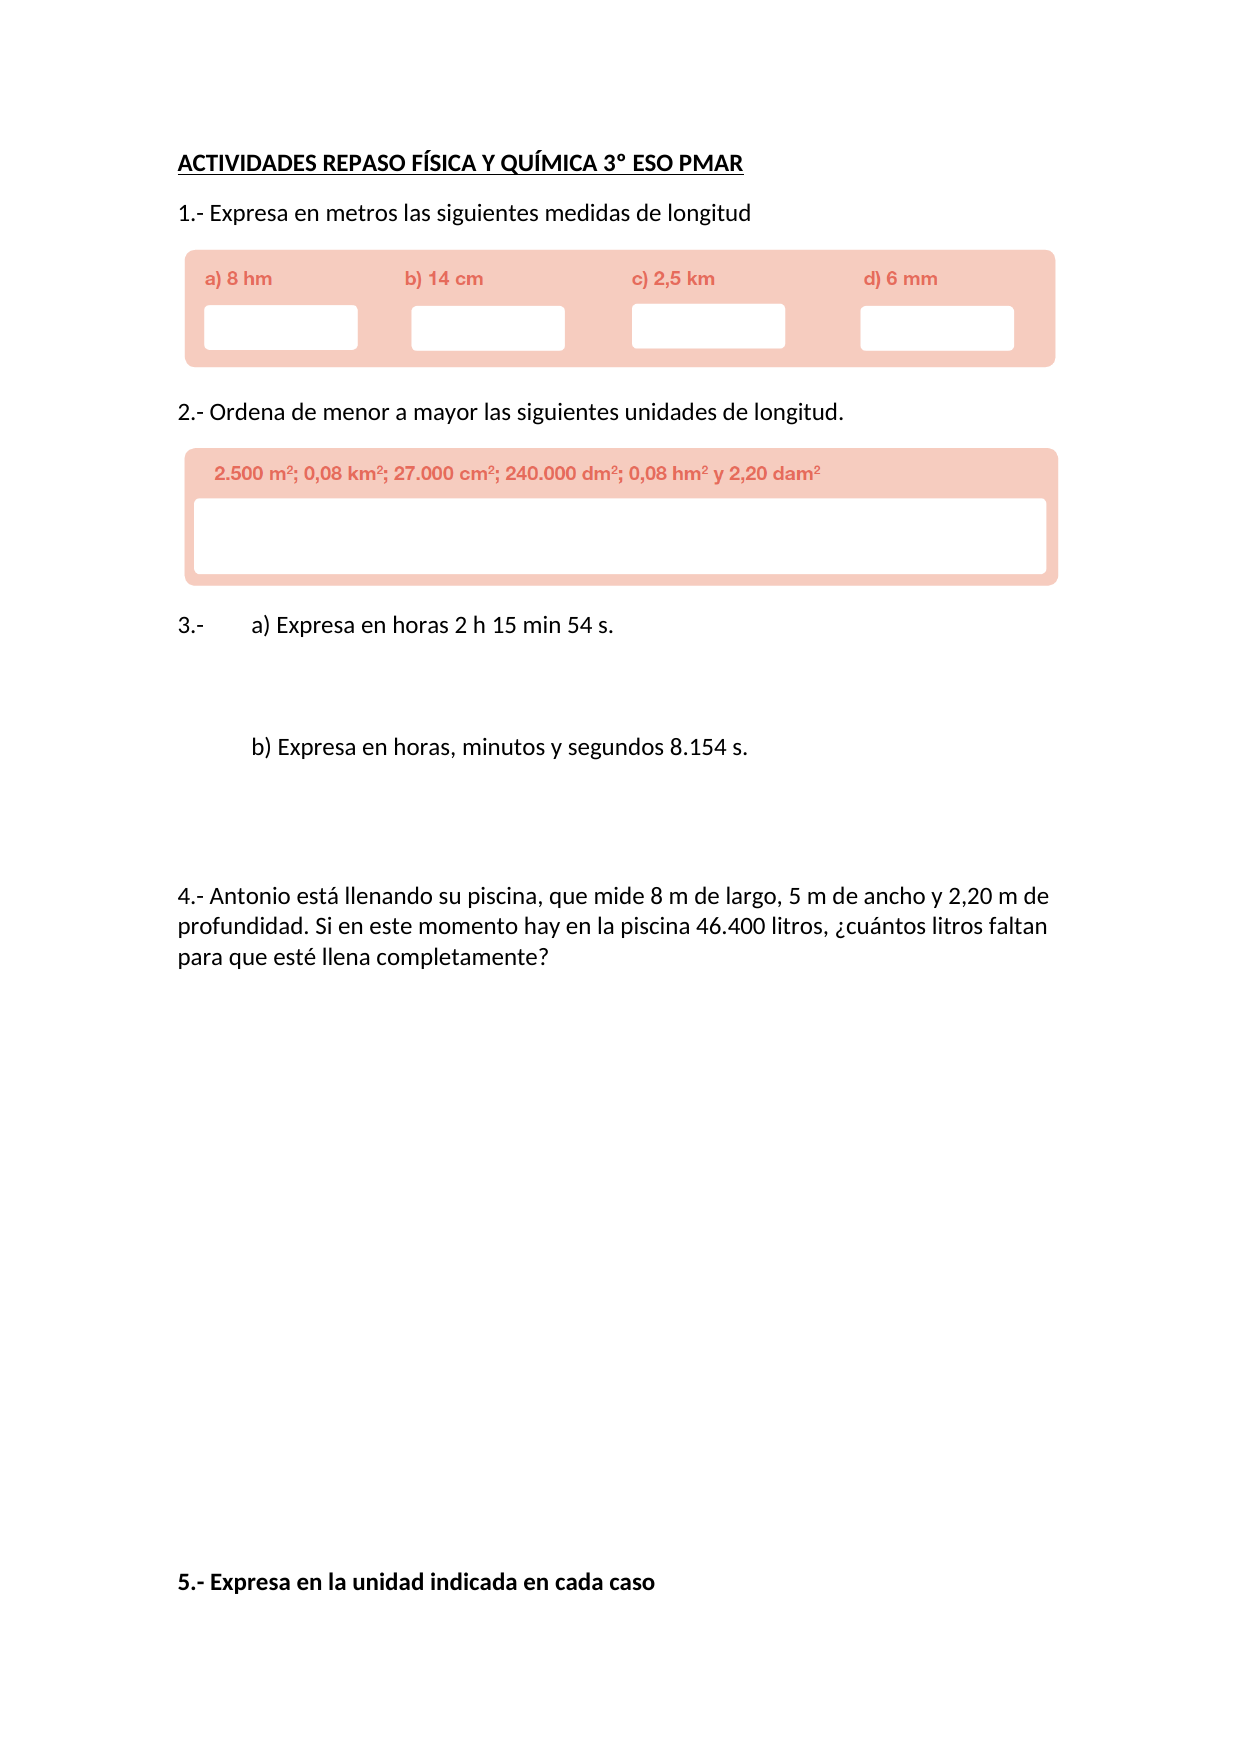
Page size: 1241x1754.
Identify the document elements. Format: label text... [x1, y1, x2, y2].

text 3.- a) Expresa en horas 2 h 15 min 54 s. [177, 609, 1063, 639]
text 4.- Antonio está llenando su piscina, que mide 8 m de largo, 5 m de ancho y 2,20 m de profundidad. Si en este momento hay en la piscina 46.400 litros, ¿cuántos litros faltan para que esté llena completamente? [177, 880, 1063, 971]
picture [177, 445, 1063, 591]
text ACTIVIDADES REPASO FÍSICA Y QUÍMICA 3º ESO PMAR [177, 148, 1063, 178]
text 5.- Expresa en la unidad indicada en cada caso [177, 1566, 1063, 1597]
text 1.- Expresa en metros las siguientes medidas de longitud [177, 197, 1063, 228]
text b) Expresa en horas, minutos y segundos 8.154 s. [177, 731, 1063, 762]
text 2.- Ordena de menor a mayor las siguientes unidades de longitud. [177, 396, 1063, 426]
picture [177, 246, 1063, 377]
